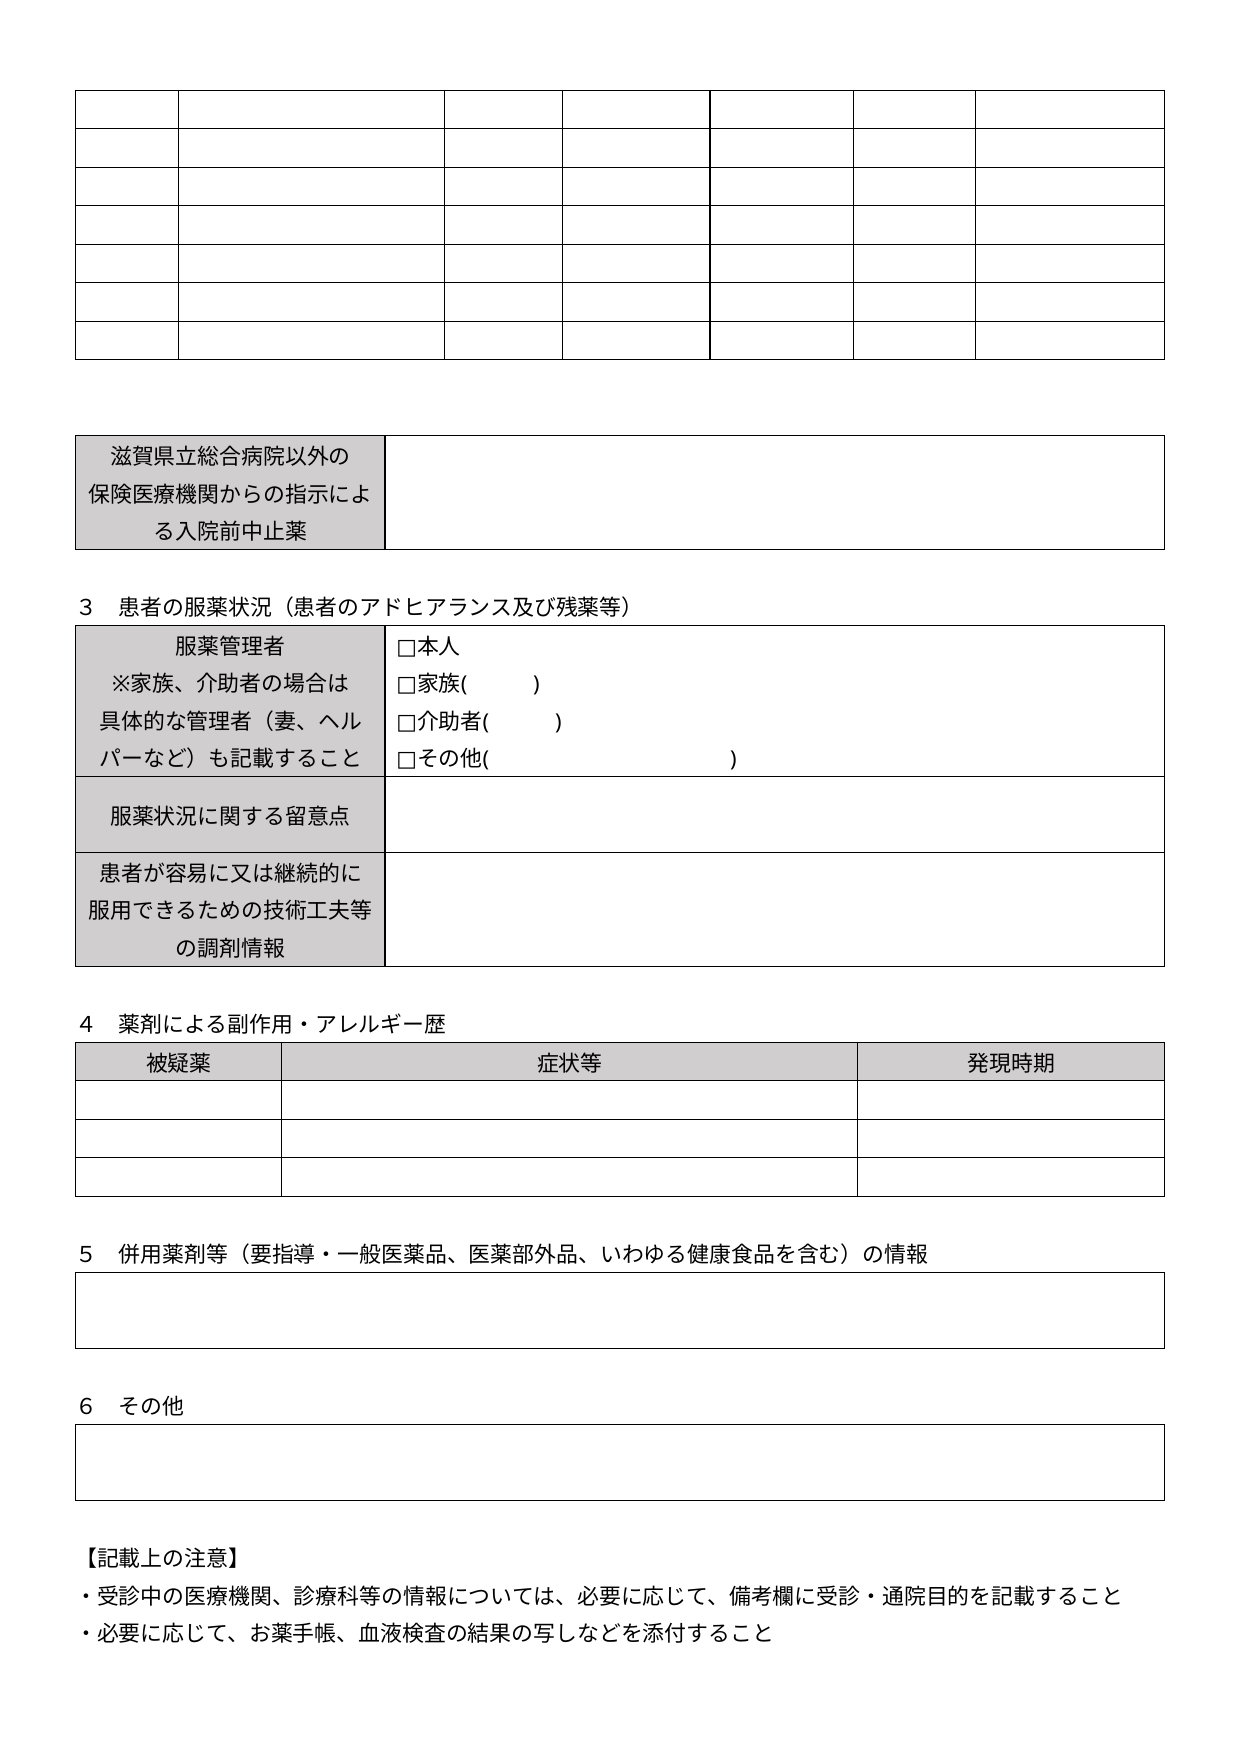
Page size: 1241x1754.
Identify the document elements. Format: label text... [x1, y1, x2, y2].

table_cell [386, 853, 1164, 966]
table_cell [711, 322, 853, 359]
table_cell [711, 206, 853, 244]
table_cell [858, 1158, 1164, 1196]
table_header [76, 1425, 1164, 1500]
table_header □本人 □家族( ) □介助者( ) □その他( ) [386, 626, 1164, 776]
table_cell [179, 283, 444, 321]
table_header [386, 436, 1164, 549]
table_cell [386, 777, 1164, 852]
table_header 症状等 [282, 1043, 857, 1080]
table_cell [179, 245, 444, 282]
table_cell 患者が容易に又は継続的に 服用できるための技術工夫等の調剤情報 [76, 853, 384, 966]
table_cell [445, 206, 562, 244]
table_cell [563, 206, 709, 244]
table_cell [711, 129, 853, 167]
table_cell [179, 322, 444, 359]
table_cell [76, 129, 178, 167]
table_cell [858, 1120, 1164, 1157]
table_cell [282, 1081, 857, 1119]
table_cell [563, 245, 709, 282]
table_cell [445, 168, 562, 205]
text ５ 併用薬剤等（要指導・一般医薬品、医薬部外品、いわゆる健康食品を含む）の情報 [75, 1234, 1165, 1272]
table_cell [563, 129, 709, 167]
table_cell [711, 245, 853, 282]
table_cell [976, 283, 1164, 321]
table_cell [179, 168, 444, 205]
table_header 被疑薬 [76, 1043, 281, 1080]
table_cell [76, 283, 178, 321]
table_cell [76, 245, 178, 282]
table_cell [976, 168, 1164, 205]
table_cell [563, 168, 709, 205]
table_cell [76, 1081, 281, 1119]
table_cell [76, 206, 178, 244]
text ４ 薬剤による副作用・アレルギー歴 [75, 1004, 1165, 1042]
table_cell [854, 245, 975, 282]
text 【記載上の注意】 [75, 1538, 1165, 1576]
table_cell [854, 129, 975, 167]
table_cell [976, 129, 1164, 167]
table_cell [711, 283, 853, 321]
text ・受診中の医療機関、診療科等の情報については、必要に応じて、備考欄に受診・通院目的を記載すること [75, 1576, 1165, 1613]
table_cell [445, 129, 562, 167]
table_cell [854, 91, 975, 128]
table_cell [76, 322, 178, 359]
table_cell [282, 1120, 857, 1157]
text ３ 患者の服薬状況（患者のアドヒアランス及び残薬等） [75, 587, 1165, 625]
table_cell [563, 322, 709, 359]
table_cell [76, 168, 178, 205]
table_cell [976, 322, 1164, 359]
table_cell [711, 91, 853, 128]
table_header [76, 1273, 1164, 1348]
table_cell [76, 1158, 281, 1196]
table_header 服薬管理者 ※家族、介助者の場合は 具体的な管理者（妻、ヘルパーなど）も記載すること [76, 626, 384, 776]
table_header 発現時期 [858, 1043, 1164, 1080]
text ６ その他 [75, 1386, 1165, 1424]
table_cell [179, 91, 444, 128]
table_cell [854, 168, 975, 205]
table_cell [976, 245, 1164, 282]
table_cell [563, 91, 709, 128]
table_cell [445, 245, 562, 282]
table_cell [976, 206, 1164, 244]
table_cell [445, 322, 562, 359]
table_cell [445, 91, 562, 128]
table_cell [854, 283, 975, 321]
table_cell [76, 91, 178, 128]
table_cell [76, 1120, 281, 1157]
text ・必要に応じて、お薬手帳、血液検査の結果の写しなどを添付すること [75, 1613, 1165, 1651]
table_cell 服薬状況に関する留意点 [76, 777, 384, 852]
table_cell [282, 1158, 857, 1196]
table_cell [976, 91, 1164, 128]
table_cell [711, 168, 853, 205]
table_cell [179, 129, 444, 167]
table_cell [854, 322, 975, 359]
table_header 滋賀県立総合病院以外の 保険医療機関からの指示による入院前中止薬 [76, 436, 384, 549]
table_cell [179, 206, 444, 244]
table_cell [854, 206, 975, 244]
table_cell [445, 283, 562, 321]
table_cell [858, 1081, 1164, 1119]
table_cell [563, 283, 709, 321]
